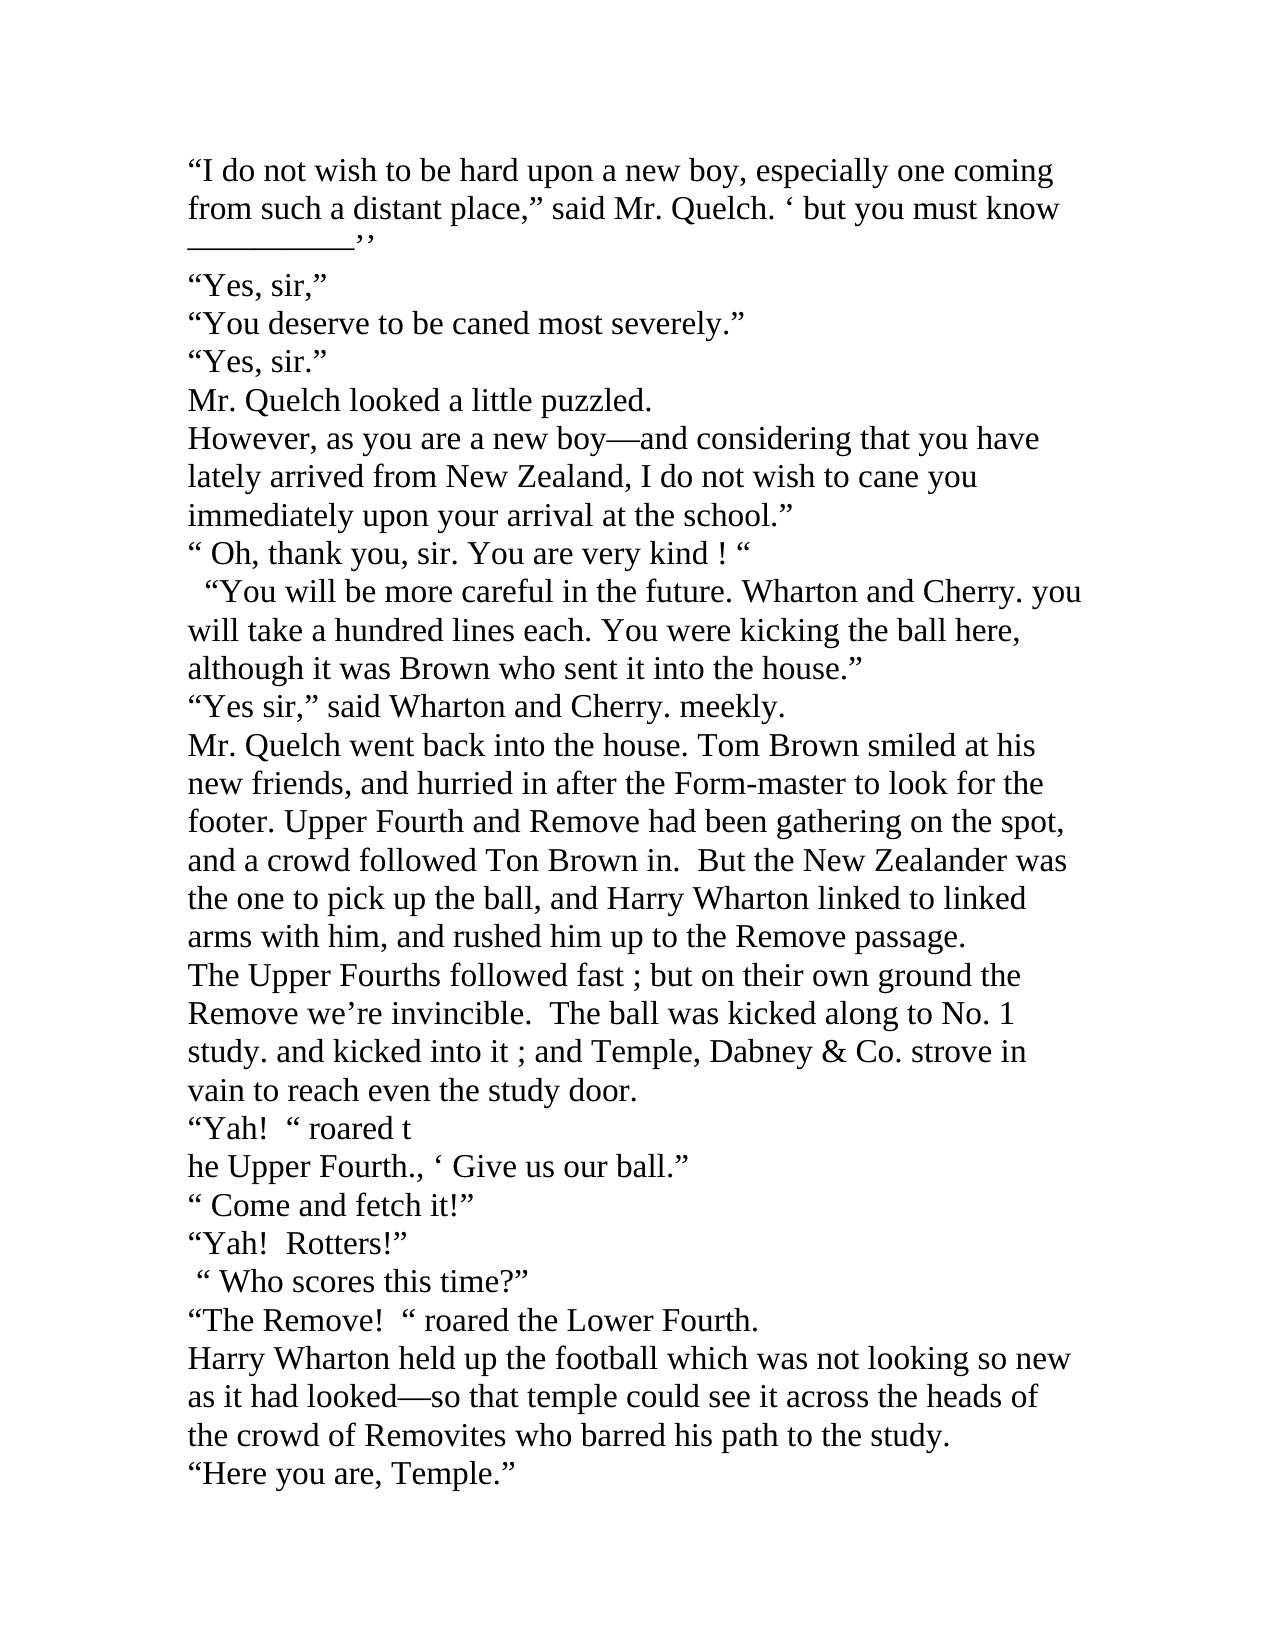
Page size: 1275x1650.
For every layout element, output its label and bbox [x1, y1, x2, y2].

text [187, 150, 1087, 1492]
